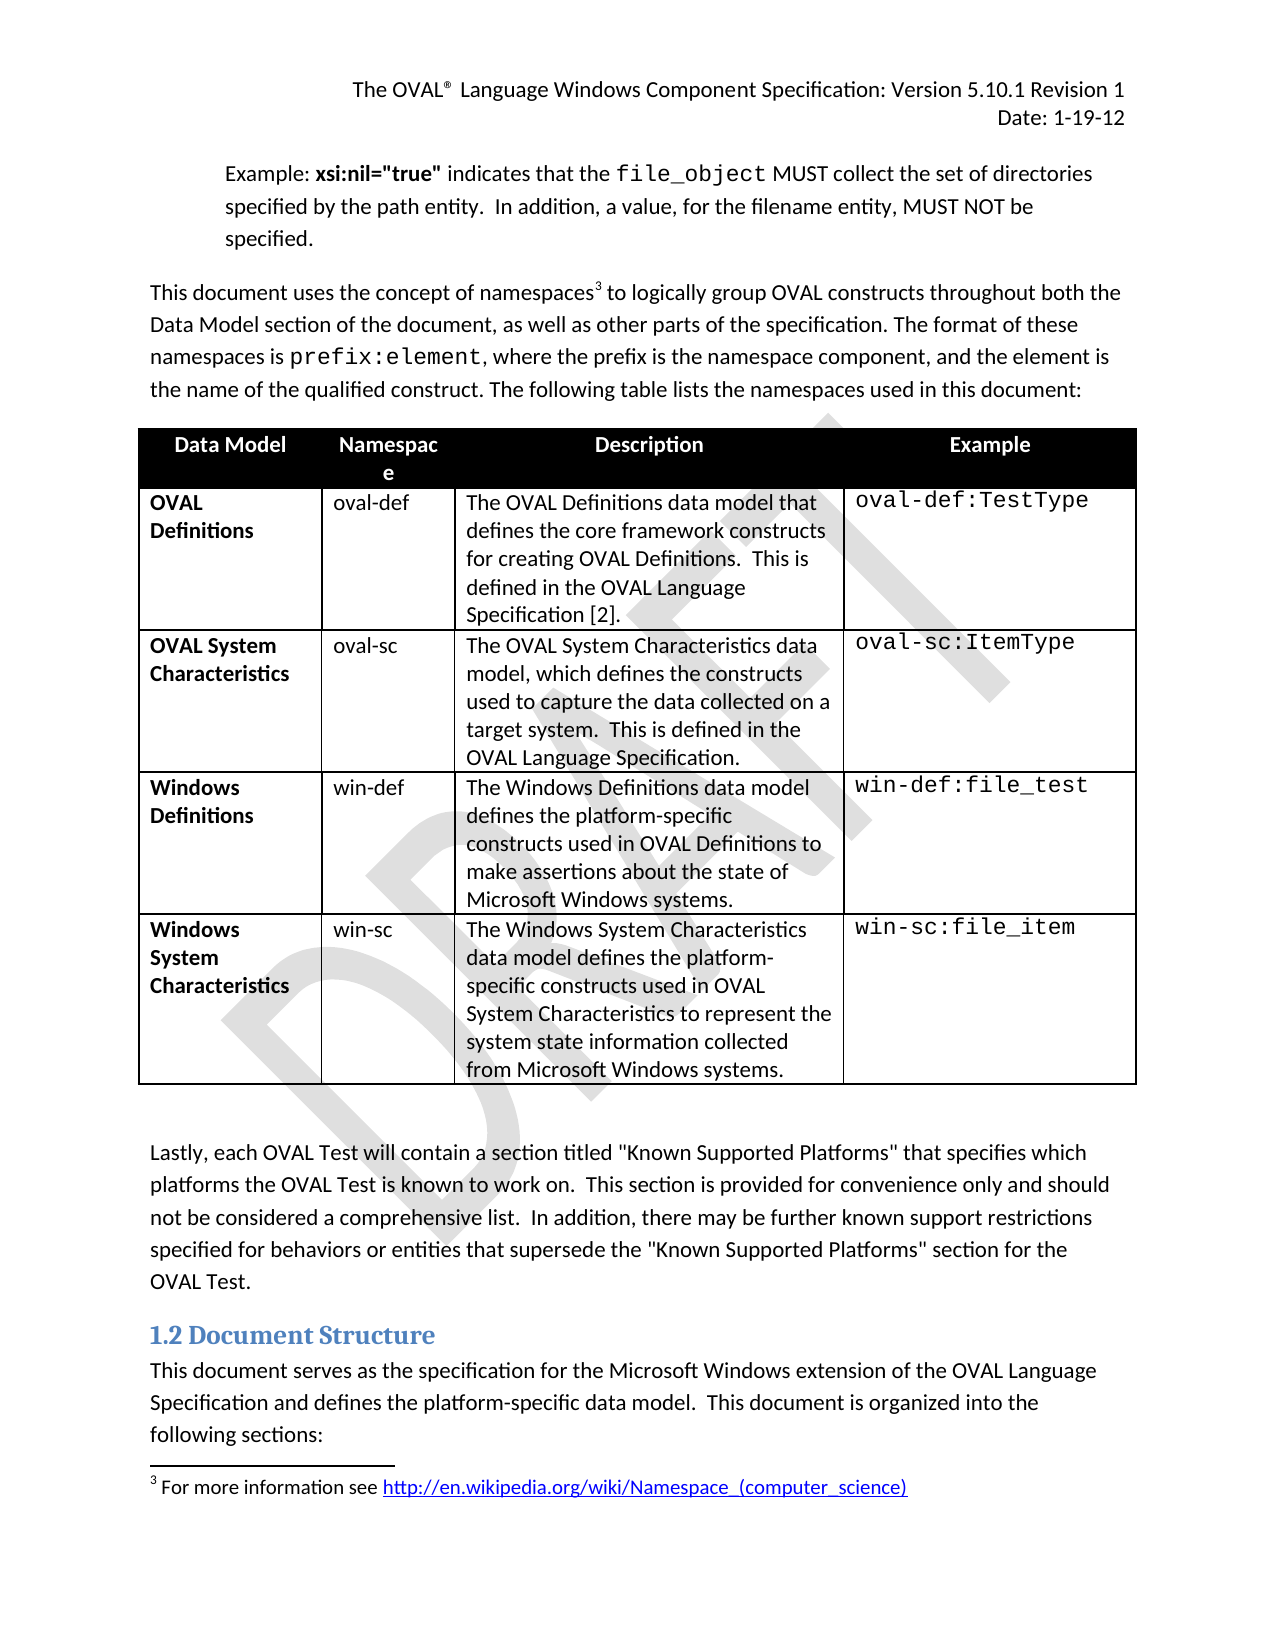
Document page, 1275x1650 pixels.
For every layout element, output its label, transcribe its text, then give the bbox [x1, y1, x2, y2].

table_cell The Windows System Characteristics data model defines the platform-specific constructs used in OVAL System Characteristics to represent the system state information collected from Microsoft Windows systems. [455, 915, 843, 1083]
table_cell win-def:file_test [845, 773, 1135, 913]
table_cell The Windows Definitions data model defines the platform-specific constructs used in OVAL Definitions to make assertions about the state of Microsoft Windows systems. [456, 773, 843, 913]
table_cell Windows Definitions [140, 773, 321, 913]
table_cell win-sc [322, 915, 454, 1083]
table_cell oval-sc [322, 631, 454, 771]
table_cell oval-def:TestType [845, 489, 1135, 629]
table_header Data Model [140, 430, 321, 486]
table_cell Windows System Characteristics [140, 915, 321, 1083]
table_cell OVAL Definitions [140, 489, 321, 629]
table_cell oval-sc:ItemType [844, 631, 1135, 771]
table_cell The OVAL System Characteristics data model, which defines the constructs used to capture the data collected on a target system. This is defined in the OVAL Language Specification. [455, 631, 843, 771]
table_cell win-def [323, 773, 454, 913]
table_header Namespace [322, 430, 454, 486]
list Example: xsi:nil="true" indicates that the file_object MUST collect the set of directories specified by the path entity. In addition, a value, for the filename entity, MUST NOT be specified. [225, 159, 1125, 253]
table_header Description [455, 430, 843, 486]
text This document uses the concept of namespaces to logically group OVAL constructs throughout both the Data Model section of the document, as well as other parts of the specification. The format of these namespaces is prefix:element, where the prefix is the namespace component, and the element is the name of the qualified construct. The following table lists the namespaces used in this document: [150, 278, 1125, 403]
subtitle 1.2 Document Structure [150, 1320, 1125, 1351]
text Lastly, each OVAL Test will contain a section titled "Known Supported Platforms" that specifies which platforms the OVAL Test is known to work on. This section is provided for convenience only and should not be considered a comprehensive list. In addition, there may be further known support restrictions specified for behaviors or entities that supersede the "Known Supported Platforms" section for the OVAL Test. [150, 1138, 1125, 1295]
table_cell OVAL System Characteristics [140, 631, 321, 771]
table_cell oval-def [323, 489, 454, 629]
table_cell win-sc:file_item [844, 915, 1135, 1083]
table_cell The OVAL Definitions data model that defines the core framework constructs for creating OVAL Definitions. This is defined in the OVAL Language Specification [2]. [456, 489, 843, 629]
table_header Example [844, 430, 1135, 486]
text This document serves as the specification for the Microsoft Windows extension of the OVAL Language Specification and defines the platform-specific data model. This document is organized into the following sections: [150, 1356, 1125, 1448]
